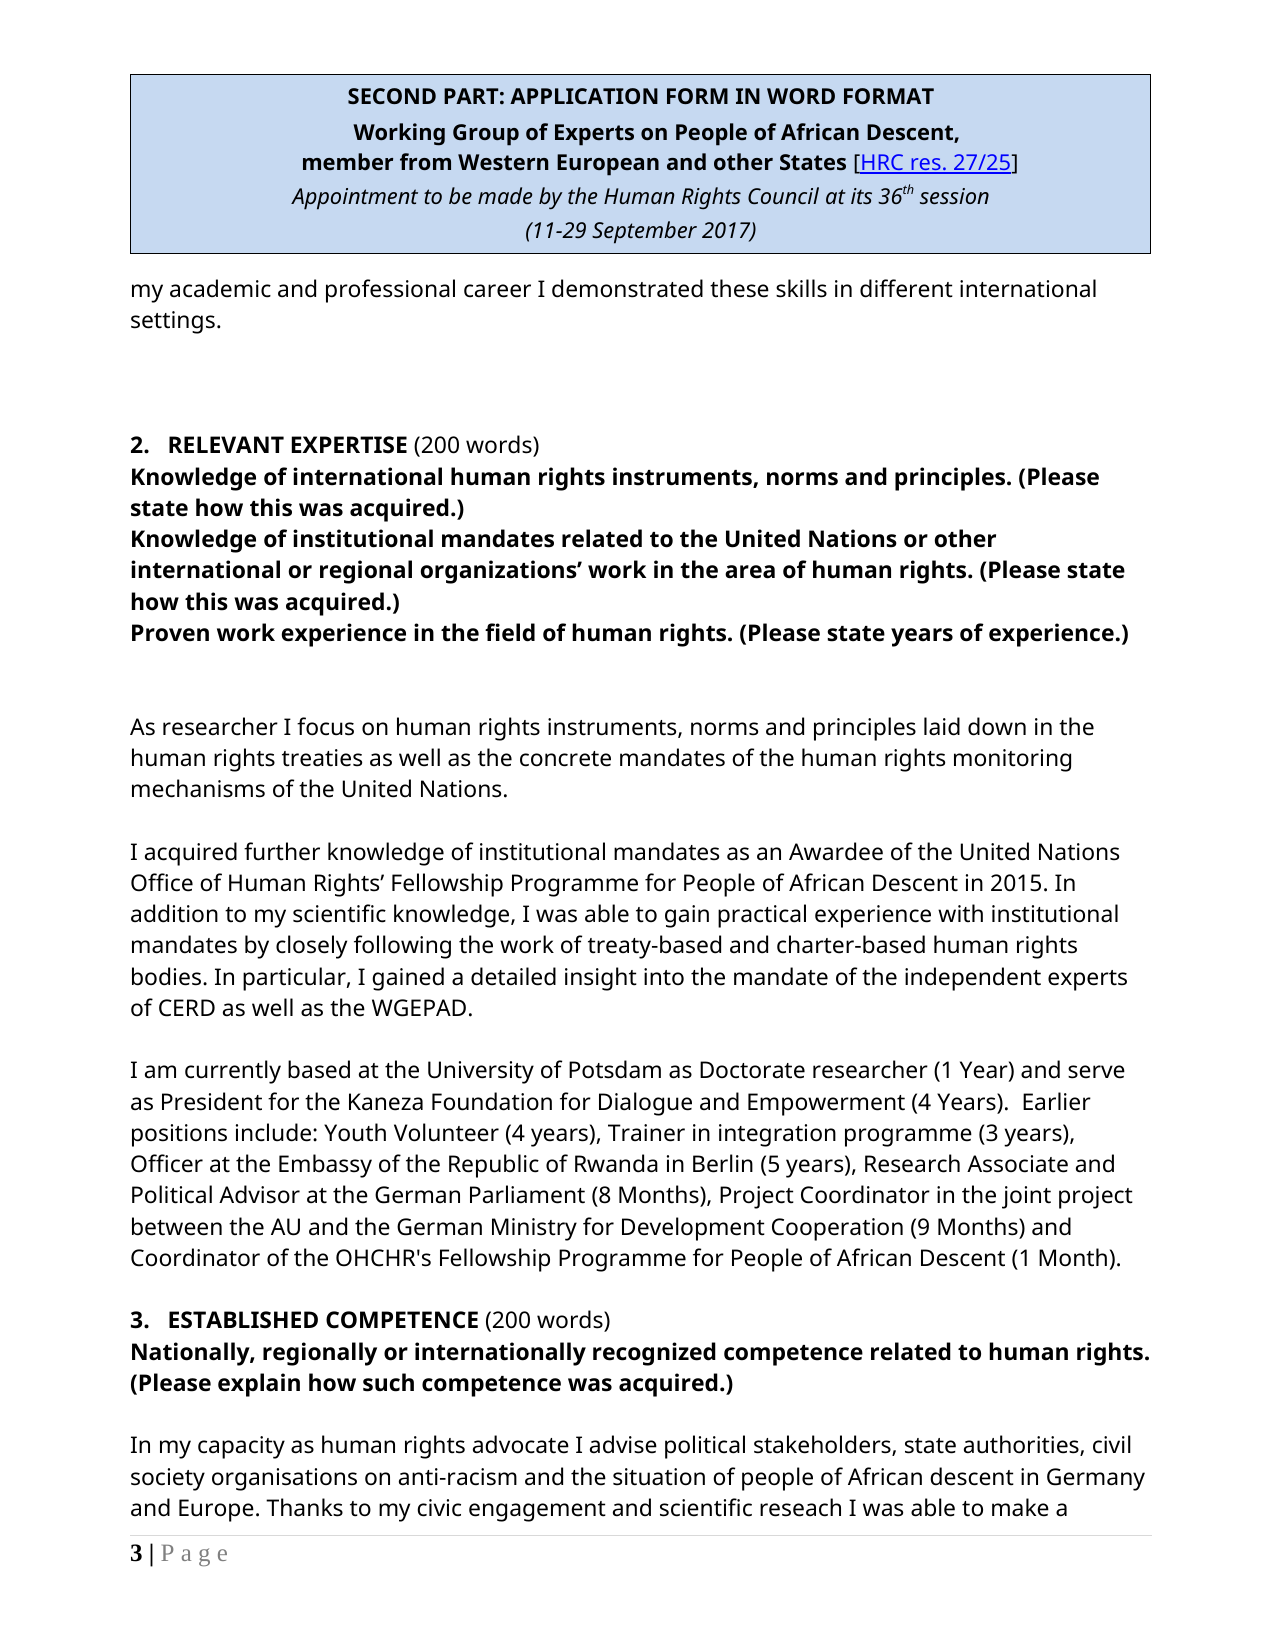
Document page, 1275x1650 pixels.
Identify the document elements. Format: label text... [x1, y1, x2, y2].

text As researcher I focus on human rights instruments, norms and principles laid down in the human rights treaties as well as the concrete mandates of the human rights monitoring mechanisms of the United Nations. [130, 711, 1152, 804]
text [130, 273, 1152, 336]
text Knowledge of international human rights instruments, norms and principles. (Please state how this was acquired.) [130, 461, 1152, 523]
text Nationally, regionally or internationally recognized competence related to human rights. (Please explain how such competence was acquired.) [130, 1336, 1152, 1398]
list ESTABLISHED COMPETENCE (200 words) [130, 1304, 1152, 1336]
text I acquired further knowledge of institutional mandates as an Awardee of the United Nations Office of Human Rights’ Fellowship Programme for People of African Descent in 2015. In addition to my scientific knowledge, I was able to gain practical experience with institutional mandates by closely following the work of treaty-based and charter-based human rights bodies. In particular, I gained a detailed insight into the mandate of the independent experts of CERD as well as the WGEPAD. [130, 836, 1152, 1023]
text Knowledge of institutional mandates related to the United Nations or other international or regional organizations’ work in the area of human rights. (Please state how this was acquired.) [130, 523, 1152, 617]
list RELEVANT EXPERTISE (200 words) [130, 429, 1152, 461]
text I am currently based at the University of Potsdam as Doctorate researcher (1 Year) and serve as President for the Kaneza Foundation for Dialogue and Empowerment (4 Years). Earlier positions include: Youth Volunteer (4 years), Trainer in integration programme (3 years), Officer at the Embassy of the Republic of Rwanda in Berlin (5 years), Research Associate and Political Advisor at the German Parliament (8 Months), Project Coordinator in the joint project between the AU and the German Ministry for Development Cooperation (9 Months) and Coordinator of the OHCHR's Fellowship Programme for People of African Descent (1 Month). [130, 1054, 1152, 1273]
text Proven work experience in the field of human rights. (Please state years of experience.) [130, 617, 1152, 648]
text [130, 1429, 1152, 1523]
